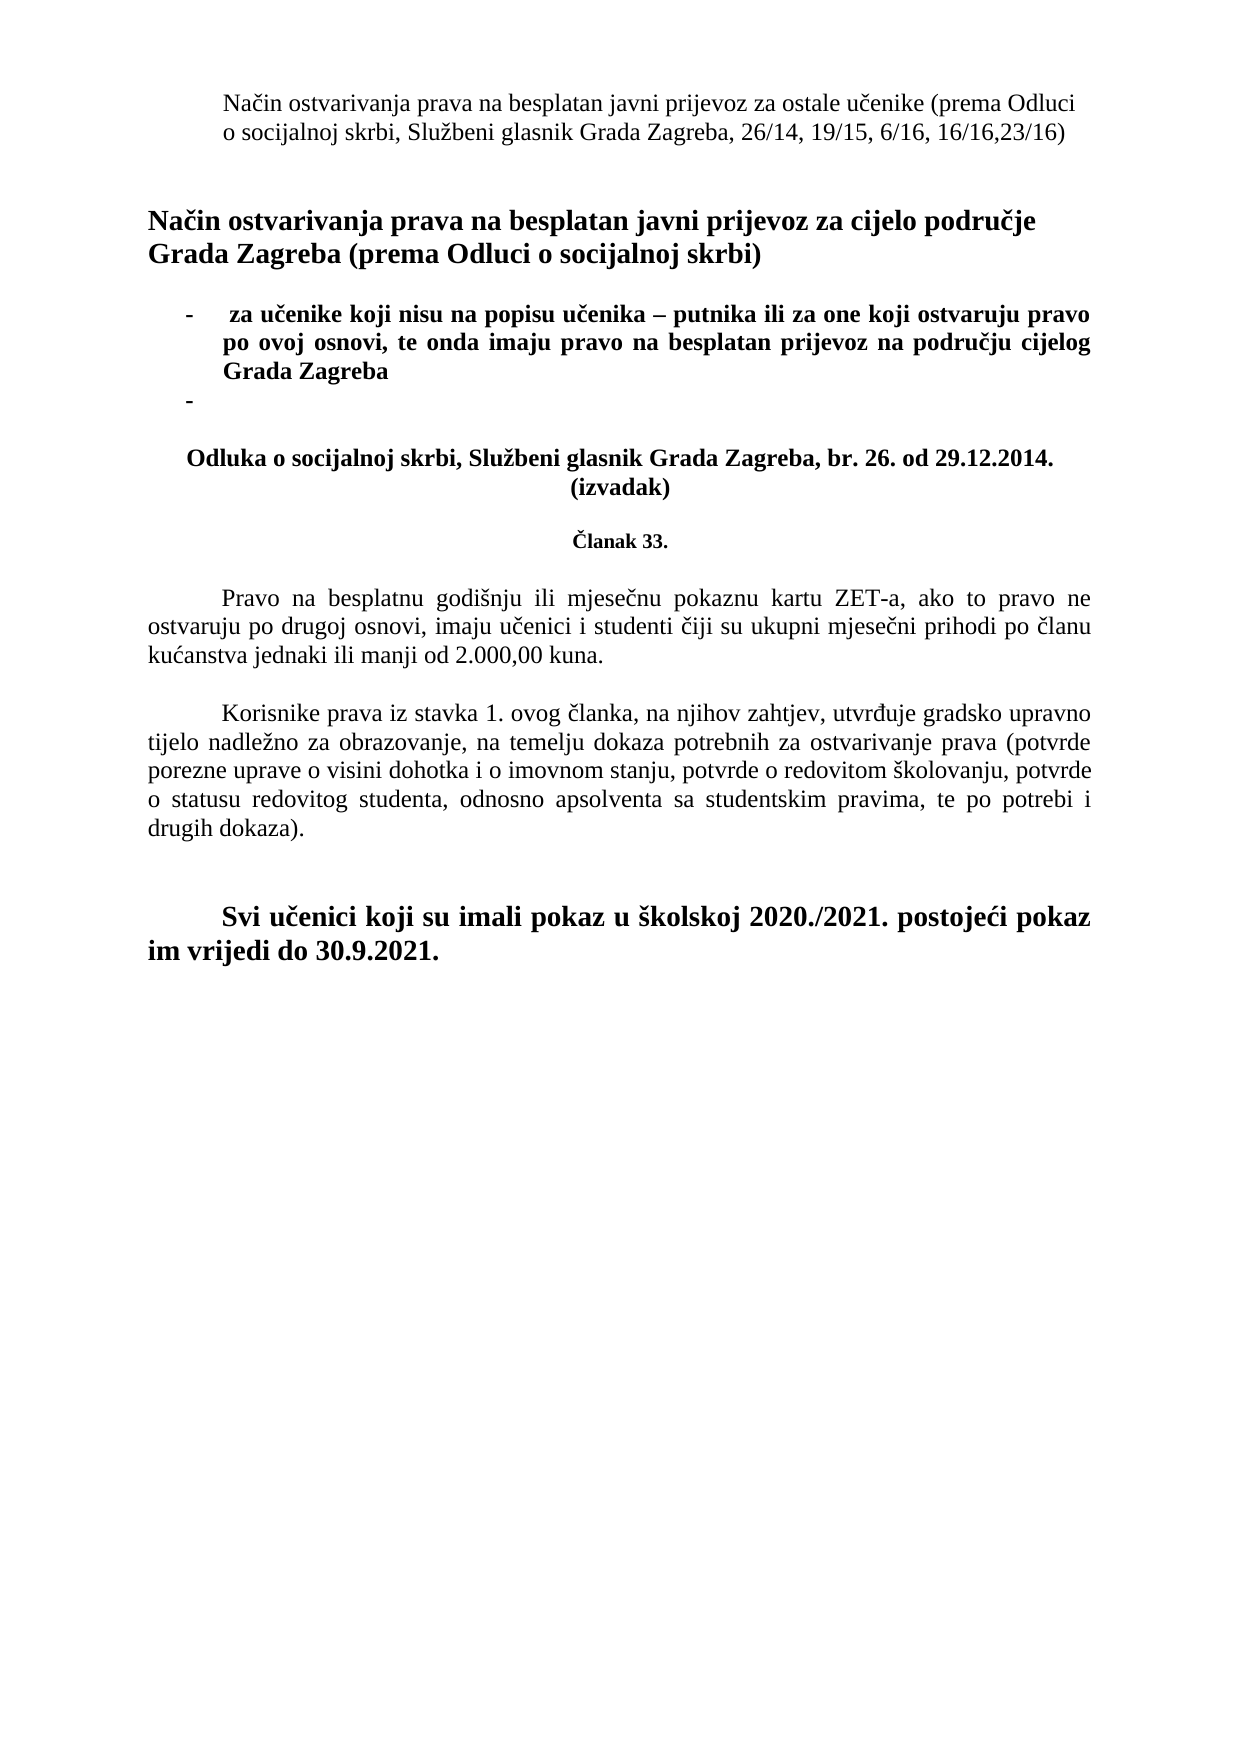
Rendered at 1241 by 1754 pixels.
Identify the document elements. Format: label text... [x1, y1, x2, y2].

list Način ostvarivanja prava na besplatan javni prijevoz za ostale učenike (prema Odluci o socijalnoj skrbi, Službeni glasnik Grada Zagreba, 26/14, 19/15, 6/16, 16/16,23/16) [223, 88, 1092, 145]
text Članak 33. [148, 529, 1092, 553]
list za učenike koji nisu na popisu učenika – putnika ili za one koji ostvaruju pravo po ovoj osnovi, te onda imaju pravo na besplatan prijevoz na području cijelog Grada Zagreba [185, 299, 1092, 385]
text Svi učenici koji su imali pokaz u školskoj 2020./2021. postojeći pokaz im vrijedi do 30.9.2021. [148, 899, 1092, 966]
text Odluka o socijalnoj skrbi, Službeni glasnik Grada Zagreba, br. 26. od 29.12.2014. (izvadak) [148, 443, 1092, 500]
list Način ostvarivanja prava na besplatan javni prijevoz za cijelo područje Grada Zagreba (prema Odluci o socijalnoj skrbi) [148, 203, 1092, 270]
text Pravo na besplatnu godišnju ili mjesečnu pokaznu kartu ZET-a, ako to pravo ne ostvaruju po drugoj osnovi, imaju učenici i studenti čiji su ukupni mjesečni prihodi po članu kućanstva jednaki ili manji od 2.000,00 kuna. [148, 583, 1092, 669]
text Korisnike prava iz stavka 1. ovog članka, na njihov zahtjev, utvrđuje gradsko upravno tijelo nadležno za obrazovanje, na temelju dokaza potrebnih za ostvarivanje prava (potvrde porezne uprave o visini dohotka i o imovnom stanju, potvrde o redovitom školovanju, potvrde o statusu redovitog studenta, odnosno apsolventa sa studentskim pravima, te po potrebi i drugih dokaza). [148, 698, 1092, 842]
